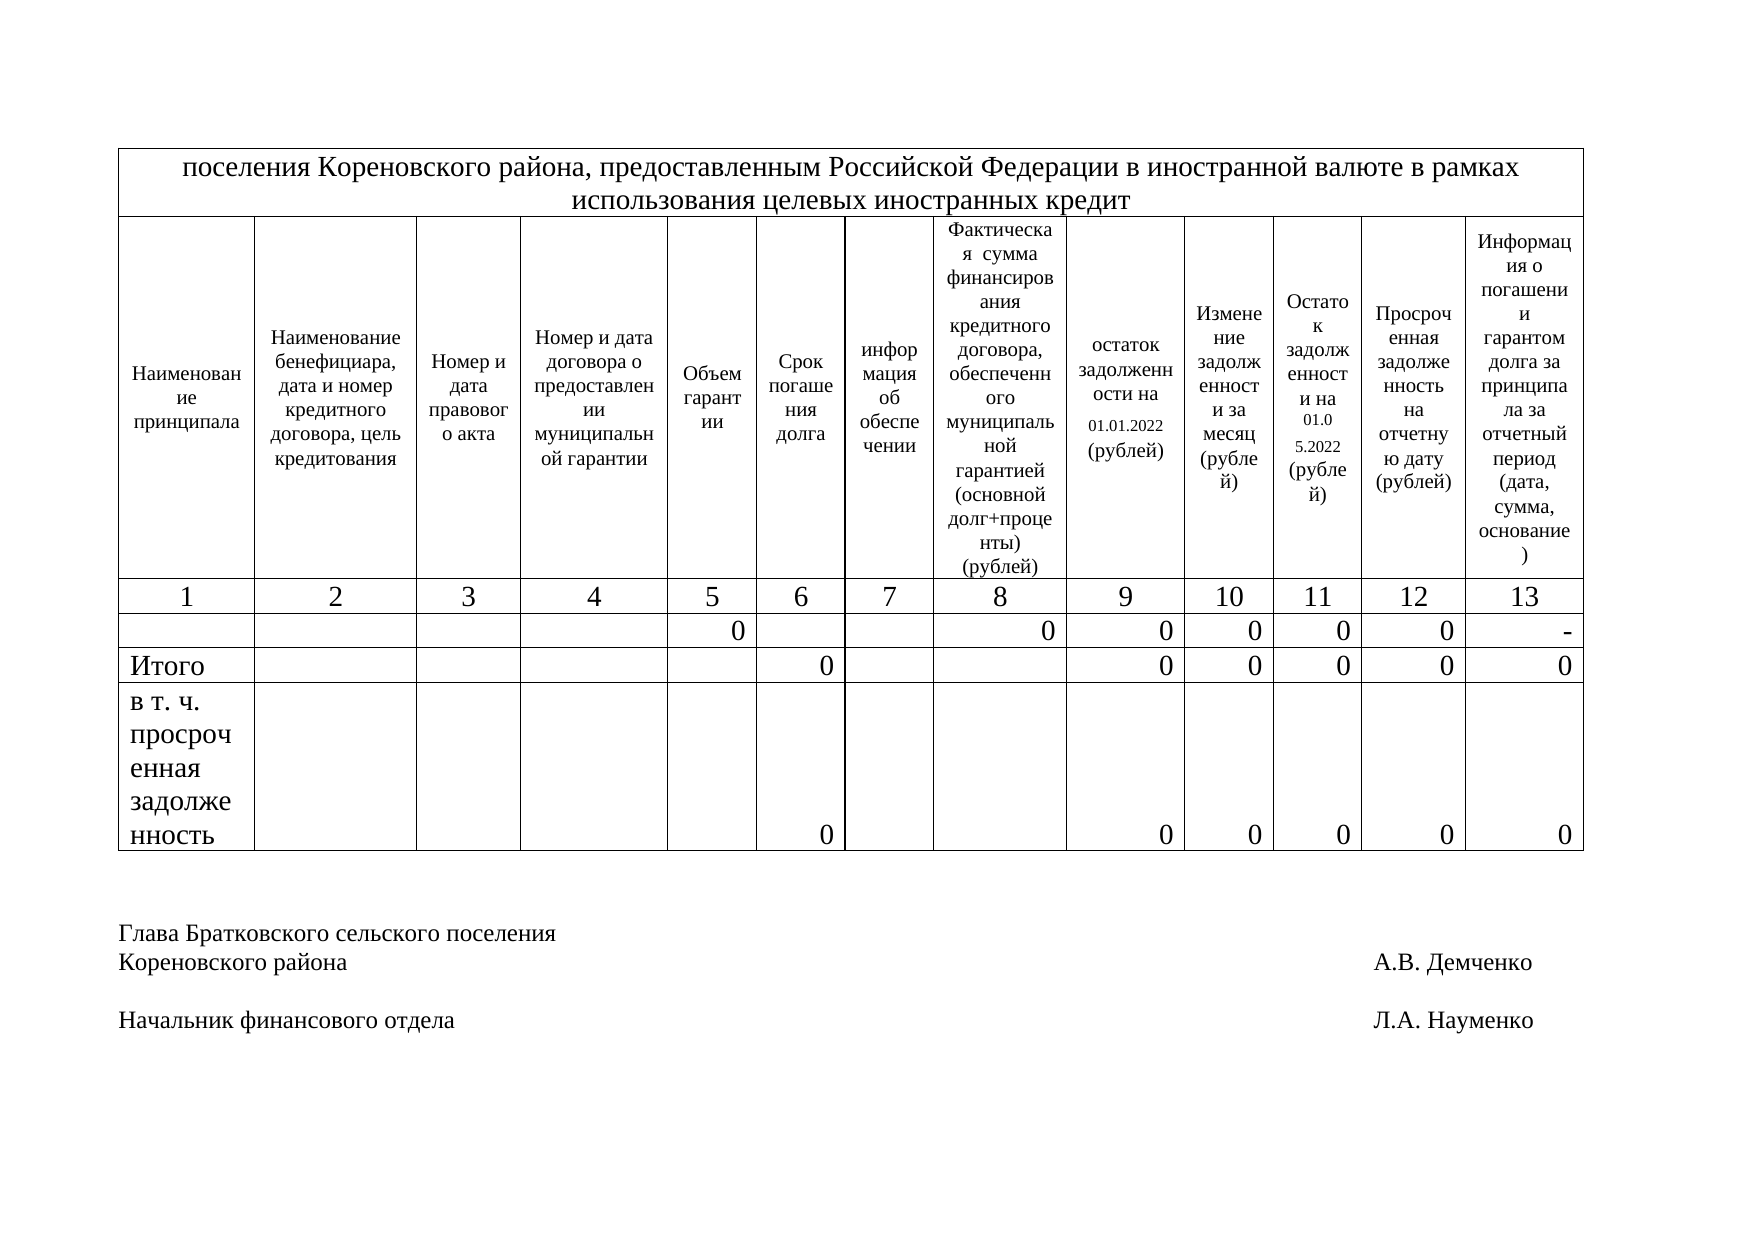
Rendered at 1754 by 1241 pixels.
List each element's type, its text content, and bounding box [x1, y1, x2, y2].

table_cell [521, 648, 667, 682]
table_cell [255, 648, 416, 682]
table_cell [417, 683, 520, 850]
table_cell Наименование принципала [119, 217, 254, 578]
table_cell 0 [1067, 648, 1184, 682]
table_cell [846, 614, 933, 647]
table_cell 0 [1362, 683, 1465, 850]
table_cell Номер и дата правового акта [417, 217, 520, 578]
table_cell остаток задолженности на 01.01.2022 (рублей) [1067, 217, 1184, 578]
table_cell [119, 614, 254, 647]
table_cell 0 [1185, 648, 1273, 682]
table_cell информация об обеспечении [846, 217, 933, 578]
table_cell [846, 648, 933, 682]
table_cell 13 [1466, 579, 1583, 612]
table_cell 0 [1274, 648, 1361, 682]
table_cell 0 [757, 648, 844, 682]
table_cell 0 [1466, 648, 1583, 682]
table_cell 0 [1274, 614, 1361, 647]
text Глава Братковского сельского поселения [118, 918, 1636, 947]
table_cell Итого [119, 648, 254, 682]
text Начальник финансового отдела Л.А. Науменко [118, 1005, 1636, 1033]
text Кореновского района А.В. Демченко [118, 947, 1636, 976]
table_cell Наименование бенефициара, дата и номер кредитного договора, цель кредитования [255, 217, 416, 578]
table_cell Фактическая сумма финансирования кредитного договора, обеспеченного муниципальной гарантией (основной долг+проценты) (рублей) [934, 217, 1066, 578]
table_cell - [1466, 614, 1583, 647]
table_cell 12 [1362, 579, 1465, 612]
table_cell [521, 683, 667, 850]
table_cell 5 [668, 579, 756, 612]
table_cell в т. ч. просроченная задолженность [119, 683, 254, 850]
table_cell 7 [846, 579, 933, 612]
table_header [119, 149, 1583, 216]
table_cell 10 [1185, 579, 1273, 612]
table_cell [255, 683, 416, 850]
table_cell 0 [1067, 683, 1184, 850]
table_cell Остаток задолженности на 01.05.2022 (рублей) [1274, 217, 1361, 578]
table_cell 0 [668, 614, 756, 647]
table_cell [757, 614, 844, 647]
table_cell Срок погашения долга [757, 217, 844, 578]
table_cell 0 [1185, 683, 1273, 850]
table_cell Номер и дата договора о предоставлении муниципальной гарантии [521, 217, 667, 578]
table_cell 2 [255, 579, 416, 612]
table_cell 4 [521, 579, 667, 612]
table_cell 9 [1067, 579, 1184, 612]
table_cell Информация о погашении гарантом долга за принципала за отчетный период (дата, сумма, основание) [1466, 217, 1583, 578]
table_cell Объем гарантии [668, 217, 756, 578]
table_cell 0 [934, 614, 1066, 647]
table_cell 0 [1362, 614, 1465, 647]
table_cell [934, 683, 1066, 850]
table_cell 6 [757, 579, 844, 612]
table_cell [846, 683, 933, 850]
table_cell Просроченная задолженность на отчетную дату (рублей) [1362, 217, 1465, 578]
table_cell [521, 614, 667, 647]
table_cell [417, 614, 520, 647]
table_cell [417, 648, 520, 682]
table_cell 0 [1466, 683, 1583, 850]
table_cell 0 [1362, 648, 1465, 682]
table_cell 0 [1274, 683, 1361, 850]
table_cell 3 [417, 579, 520, 612]
table_cell 1 [119, 579, 254, 612]
table_cell [668, 648, 756, 682]
table_cell 0 [757, 683, 844, 850]
table_cell 11 [1274, 579, 1361, 612]
table_cell 8 [934, 579, 1066, 612]
table_cell 0 [1067, 614, 1184, 647]
table_cell Изменение задолженности за месяц (рублей) [1185, 217, 1273, 578]
table_cell [668, 683, 756, 850]
table_cell [255, 614, 416, 647]
table_cell [934, 648, 1066, 682]
table_cell 0 [1185, 614, 1273, 647]
